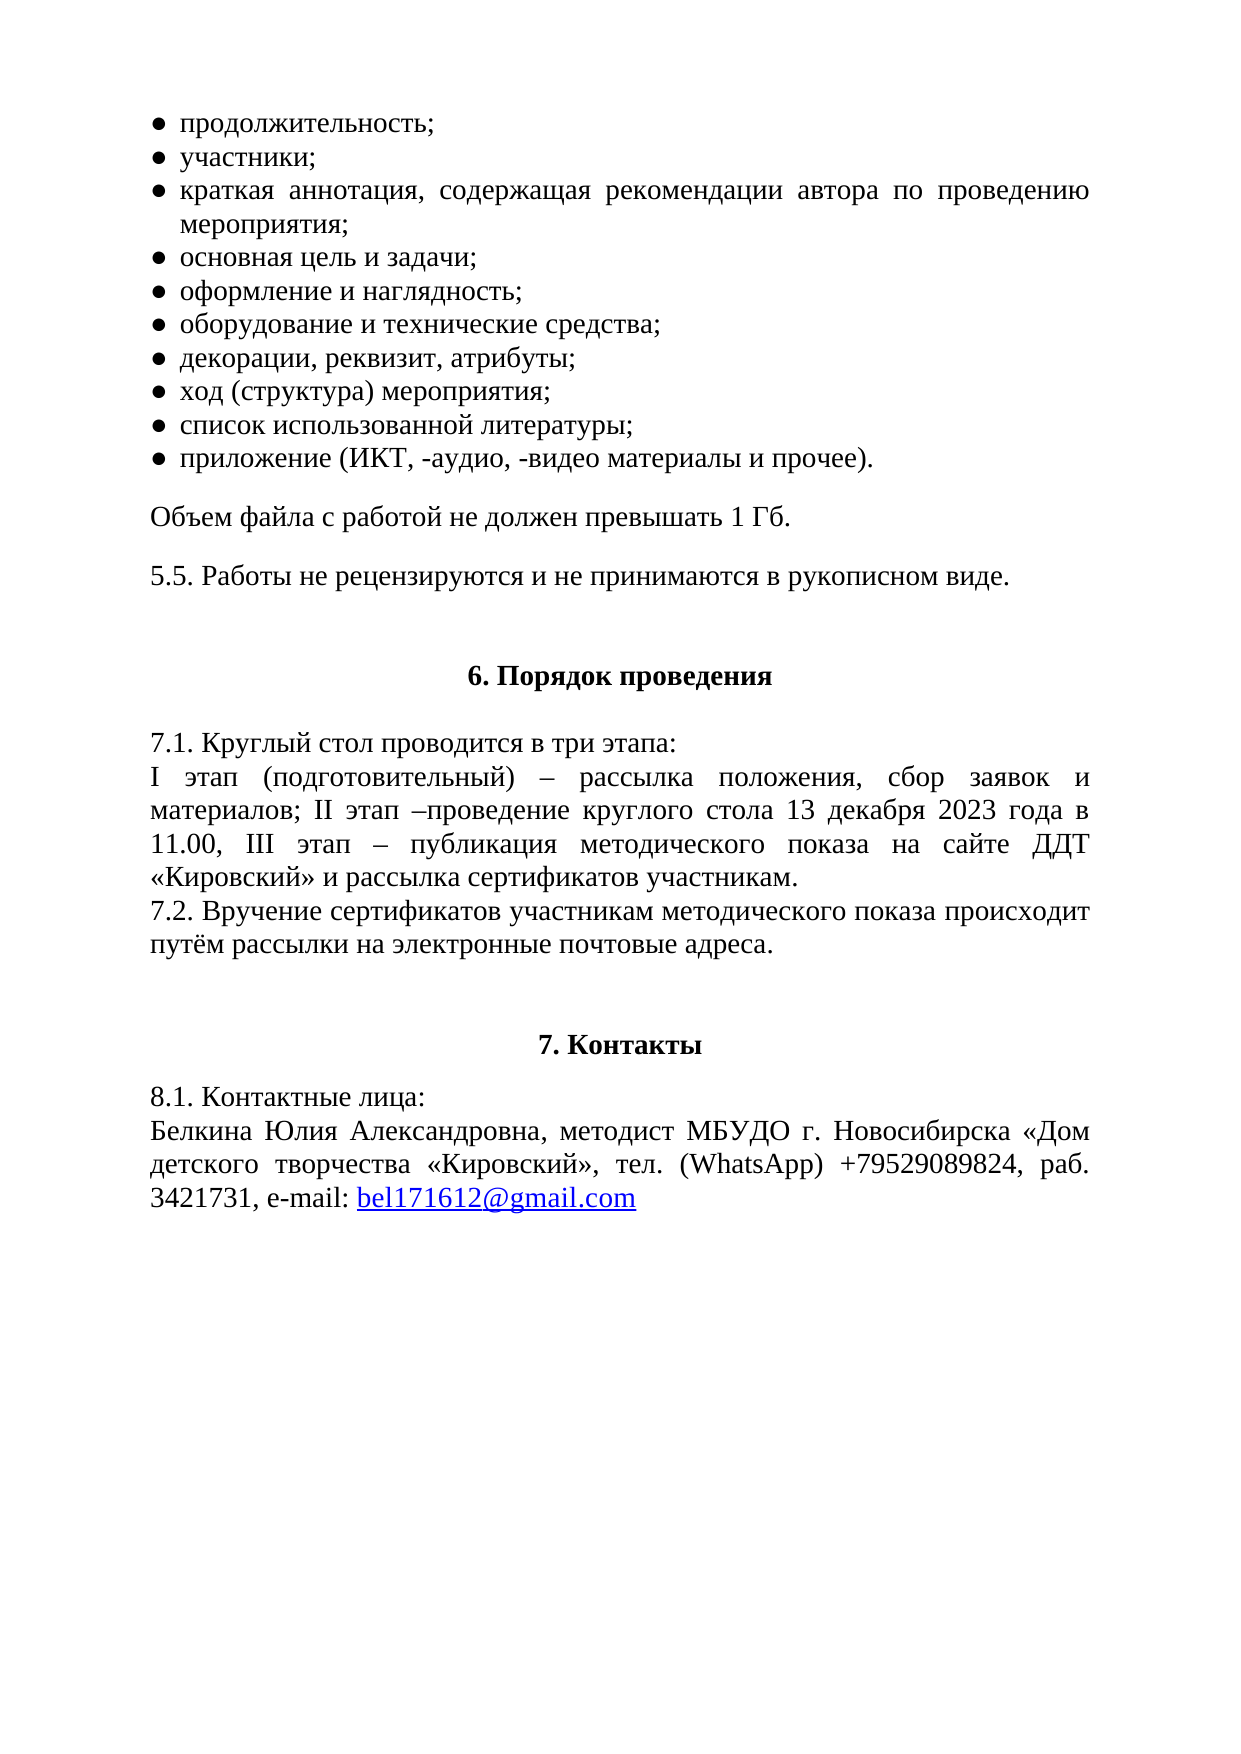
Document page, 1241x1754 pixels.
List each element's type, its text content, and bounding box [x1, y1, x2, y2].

text I этап (подготовительный) – рассылка положения, сбор заявок и материалов; II этап –проведение круглого стола 13 декабря 2023 года в 11.00, III этап – публикация методического показа на сайте ДДТ «Кировский» и рассылка сертификатов участникам. [150, 759, 1090, 893]
text Объем файла с работой не должен превышать 1 Гб. [150, 499, 1090, 533]
list оборудование и технические средства; [150, 306, 1090, 340]
list основная цель и задачи; [150, 239, 1090, 273]
text Белкина Юлия Александровна, методист МБУДО г. Новосибирска «Дом детского творчества «Кировский», тел. (WhatsApp) +79529089824, раб. 3421731, e-mail: bel171612@gmail.com [150, 1113, 1090, 1214]
list приложение (ИКТ, -аудио, -видео материалы и прочее). [150, 441, 1090, 474]
list оформление и наглядность; [150, 273, 1090, 306]
list краткая аннотация, содержащая рекомендации автора по проведению мероприятия; [150, 172, 1090, 239]
text 7. Контакты [150, 1027, 1090, 1061]
text 7.1. Круглый стол проводится в три этапа: [150, 725, 1090, 759]
list продолжительность; [150, 105, 1090, 139]
text 5.5. Работы не рецензируются и не принимаются в рукописном виде. [150, 558, 1090, 591]
text 7.2. Вручение сертификатов участникам методического показа происходит путём рассылки на электронные почтовые адреса. [150, 893, 1090, 960]
list список использованной литературы; [150, 407, 1090, 441]
text 6. Порядок проведения [150, 658, 1090, 692]
list декорации, реквизит, атрибуты; [150, 340, 1090, 373]
text 8.1. Контактные лица: [150, 1079, 1090, 1113]
list участники; [150, 139, 1090, 172]
list ход (структура) мероприятия; [150, 373, 1090, 407]
